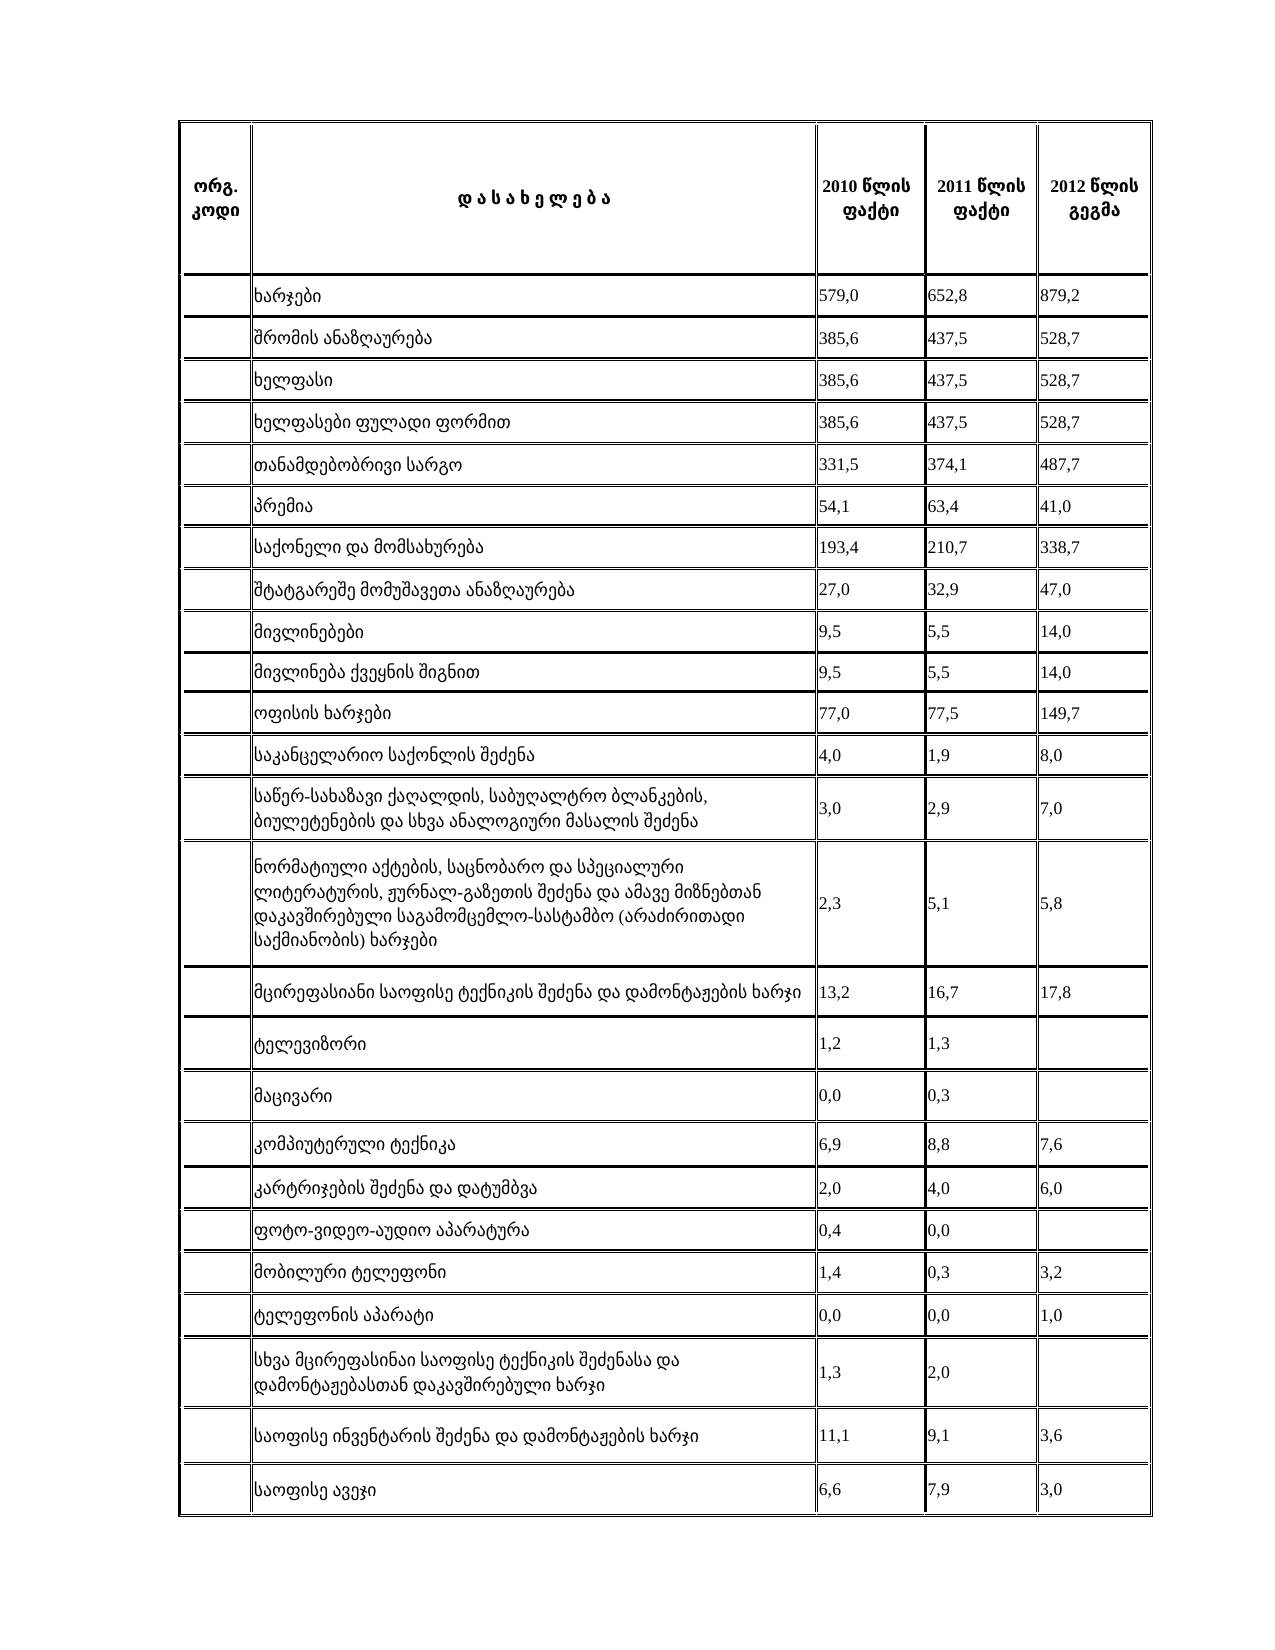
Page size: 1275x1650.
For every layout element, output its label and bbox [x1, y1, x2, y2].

table_header [176, 118, 1185, 1518]
